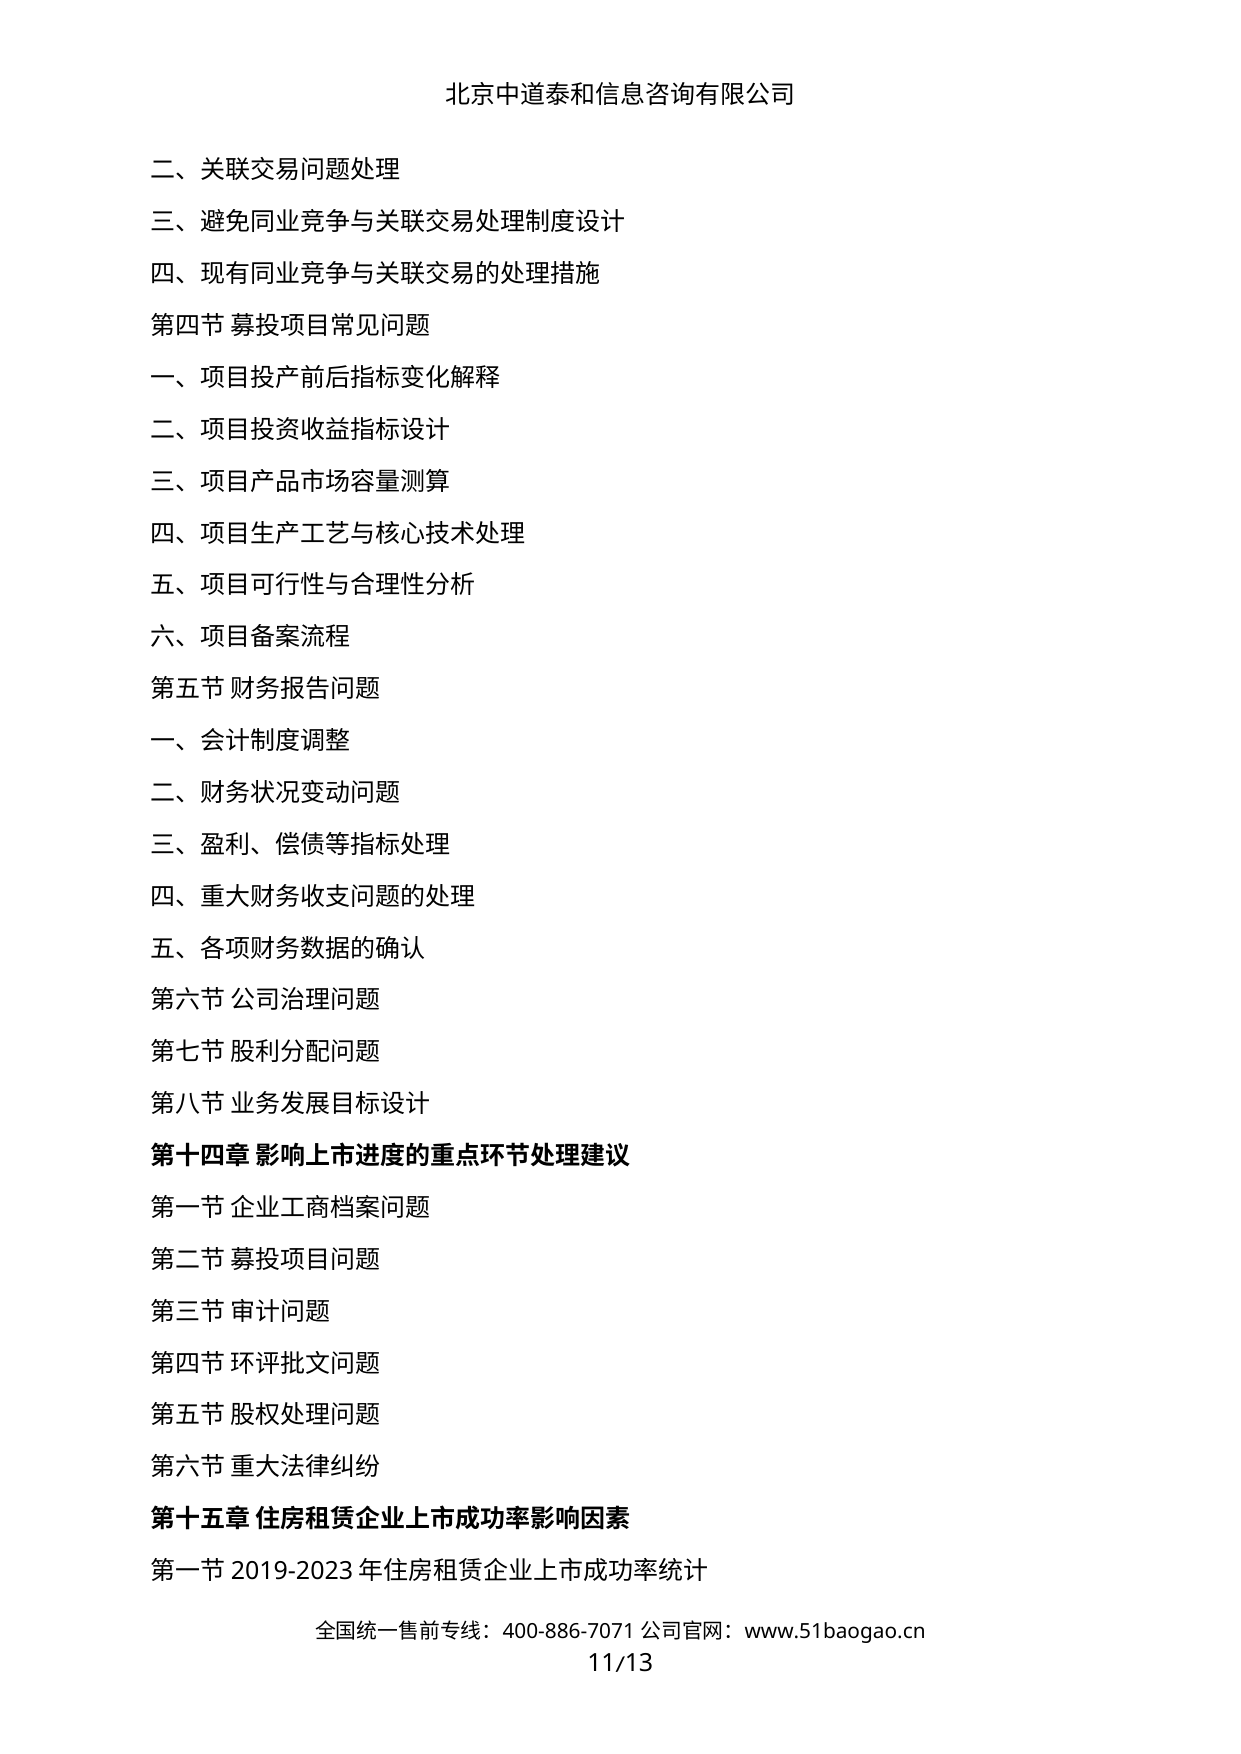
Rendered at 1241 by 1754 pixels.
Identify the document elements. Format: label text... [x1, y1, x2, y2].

text 二、财务状况变动问题 [150, 772, 1090, 809]
text 三、项目产品市场容量测算 [150, 461, 1090, 497]
text 四、现有同业竞争与关联交易的处理措施 [150, 254, 1090, 290]
text 二、项目投资收益指标设计 [150, 409, 1090, 446]
text 第八节 业务发展目标设计 [150, 1084, 1090, 1120]
text 第一节 2019-2023年住房租赁企业上市成功率统计 [150, 1551, 1090, 1587]
text 一、项目投产前后指标变化解释 [150, 357, 1090, 394]
text 第五节 财务报告问题 [150, 669, 1090, 705]
text 三、避免同业竞争与关联交易处理制度设计 [150, 202, 1090, 238]
text 第二节 募投项目问题 [150, 1239, 1090, 1276]
text 第三节 审计问题 [150, 1291, 1090, 1327]
text 五、项目可行性与合理性分析 [150, 565, 1090, 601]
text 五、各项财务数据的确认 [150, 928, 1090, 964]
text 第五节 股权处理问题 [150, 1395, 1090, 1431]
text 第十四章 影响上市进度的重点环节处理建议 [150, 1136, 1090, 1172]
text 一、会计制度调整 [150, 721, 1090, 757]
text 二、关联交易问题处理 [150, 150, 1090, 186]
text 四、重大财务收支问题的处理 [150, 876, 1090, 912]
text 三、盈利、偿债等指标处理 [150, 824, 1090, 861]
text 第十五章 住房租赁企业上市成功率影响因素 [150, 1499, 1090, 1535]
text 第一节 企业工商档案问题 [150, 1187, 1090, 1224]
text 六、项目备案流程 [150, 617, 1090, 653]
text 第六节 重大法律纠纷 [150, 1447, 1090, 1483]
text 第七节 股利分配问题 [150, 1032, 1090, 1068]
text 四、项目生产工艺与核心技术处理 [150, 513, 1090, 549]
text 第六节 公司治理问题 [150, 980, 1090, 1016]
text 第四节 环评批文问题 [150, 1343, 1090, 1379]
text 第四节 募投项目常见问题 [150, 306, 1090, 342]
